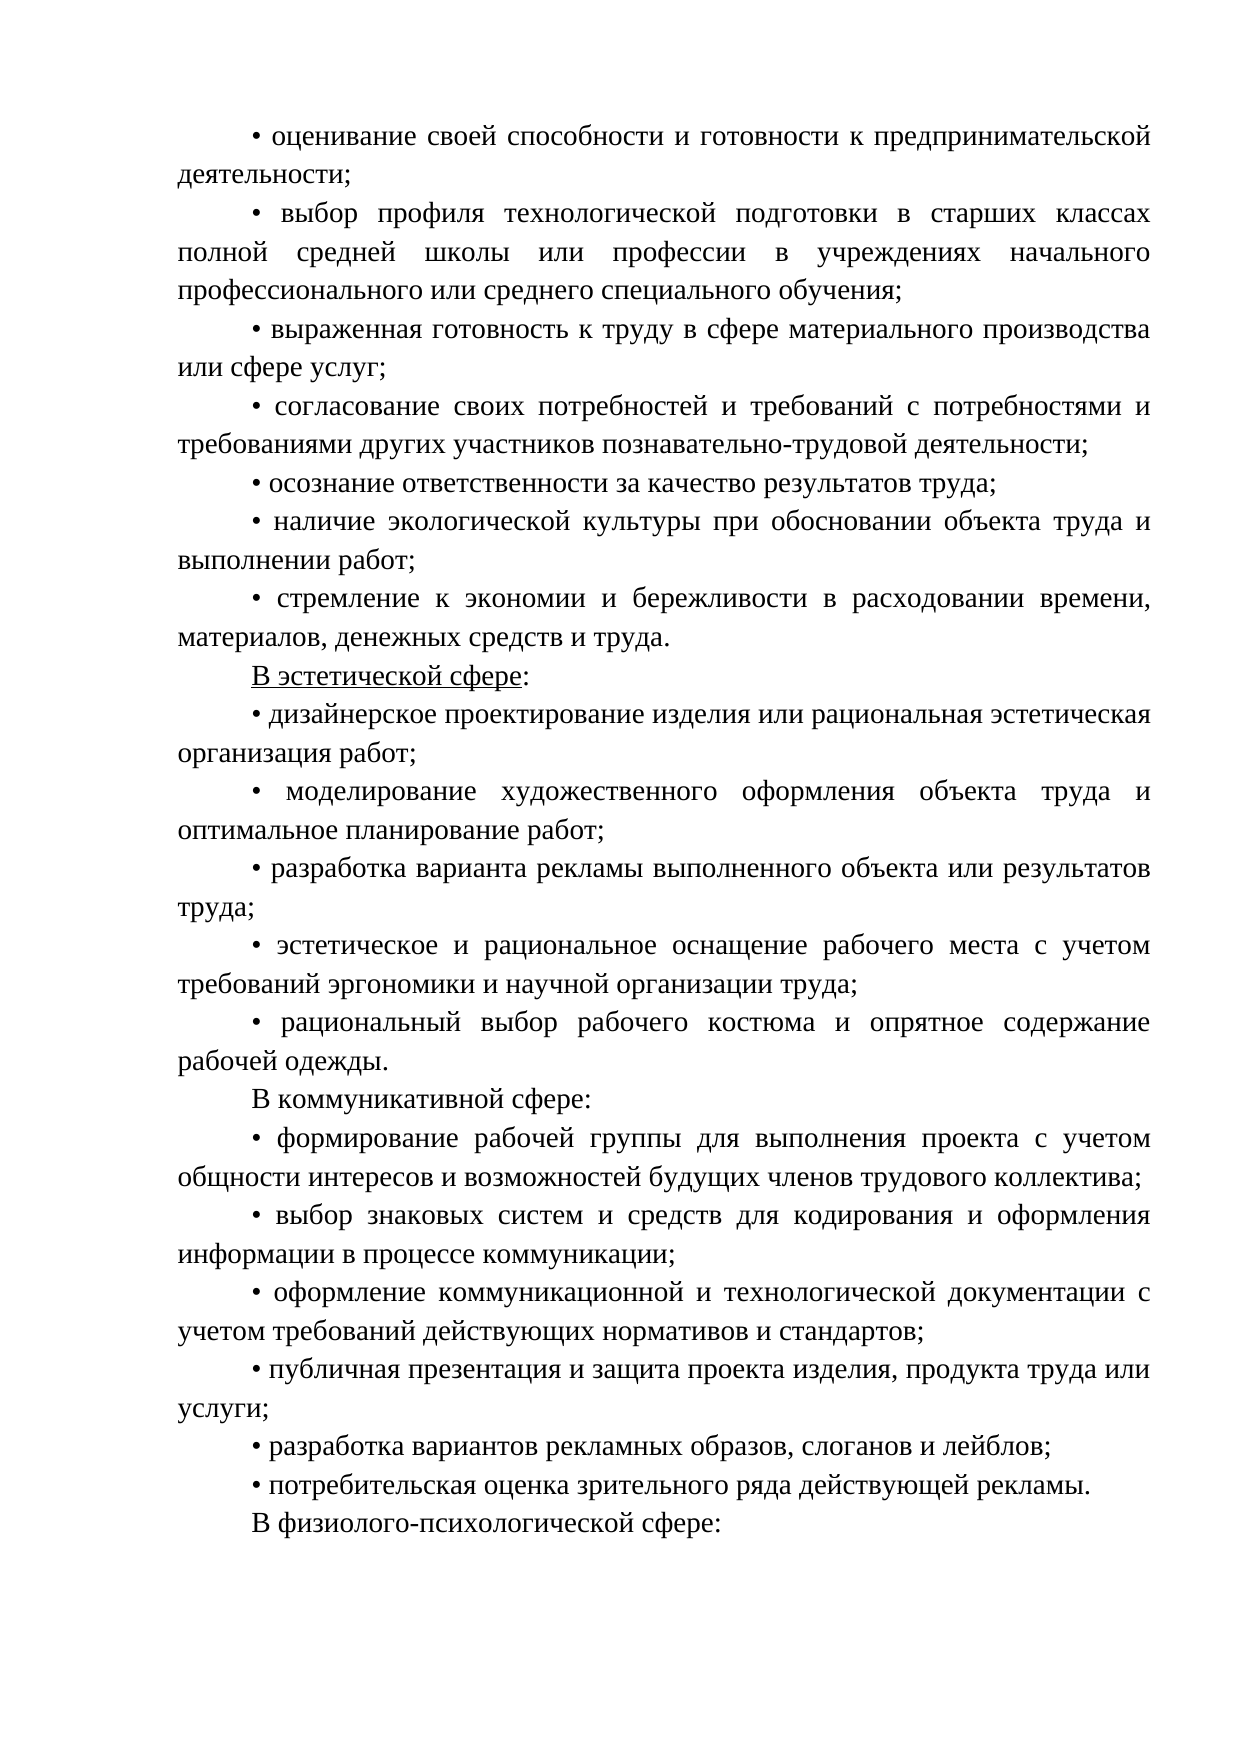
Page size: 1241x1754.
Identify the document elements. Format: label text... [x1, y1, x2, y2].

text • потребительская оценка зрительного ряда действующей рекламы. [177, 1467, 1152, 1501]
text • выбор профиля технологической подготовки в старших классах полной средней школы или профессии в учреждениях начального профессионального или среднего специального обучения; [177, 195, 1152, 306]
text • стремление к экономии и бережливости в расходовании времени, материалов, денежных средств и труда. [177, 581, 1152, 653]
text В эстетической сфере: [177, 658, 1152, 691]
text • оформление коммуникационной и технологической документации с учетом требований действующих нормативов и стандартов; [177, 1274, 1152, 1346]
text • разработка варианта рекламы выполненного объекта или результатов труда; [177, 850, 1152, 922]
text • выбор знаковых систем и средств для кодирования и оформления информации в процессе коммуникации; [177, 1197, 1152, 1269]
text • рациональный выбор рабочего костюма и опрятное содержание рабочей одежды. [177, 1004, 1152, 1077]
text • оценивание своей способности и готовности к предпринимательской деятельности; [177, 118, 1152, 190]
text • моделирование художественного оформления объекта труда и оптимальное планирование работ; [177, 773, 1152, 845]
text • разработка вариантов рекламных образов, слоганов и лейблов; [177, 1428, 1152, 1462]
text • осознание ответственности за качество результатов труда; [177, 465, 1152, 498]
text • наличие экологической культуры при обосновании объекта труда и выполнении работ; [177, 503, 1152, 576]
text • дизайнерское проектирование изделия или рациональная эстетическая организация работ; [177, 696, 1152, 768]
text В физиолого-психологической сфере: [177, 1506, 1152, 1539]
text • публичная презентация и защита проекта изделия, продукта труда или услуги; [177, 1351, 1152, 1423]
text • формирование рабочей группы для выполнения проекта с учетом общности интересов и возможностей будущих членов трудового коллектива; [177, 1120, 1152, 1192]
text • согласование своих потребностей и требований с потребностями и требованиями других участников познавательно-трудовой деятельности; [177, 388, 1152, 460]
text • эстетическое и рациональное оснащение рабочего места с учетом требований эргономики и научной организации труда; [177, 927, 1152, 999]
text В коммуникативной сфере: [177, 1082, 1152, 1115]
text • выраженная готовность к труду в сфере материального производства или сфере услуг; [177, 311, 1152, 383]
